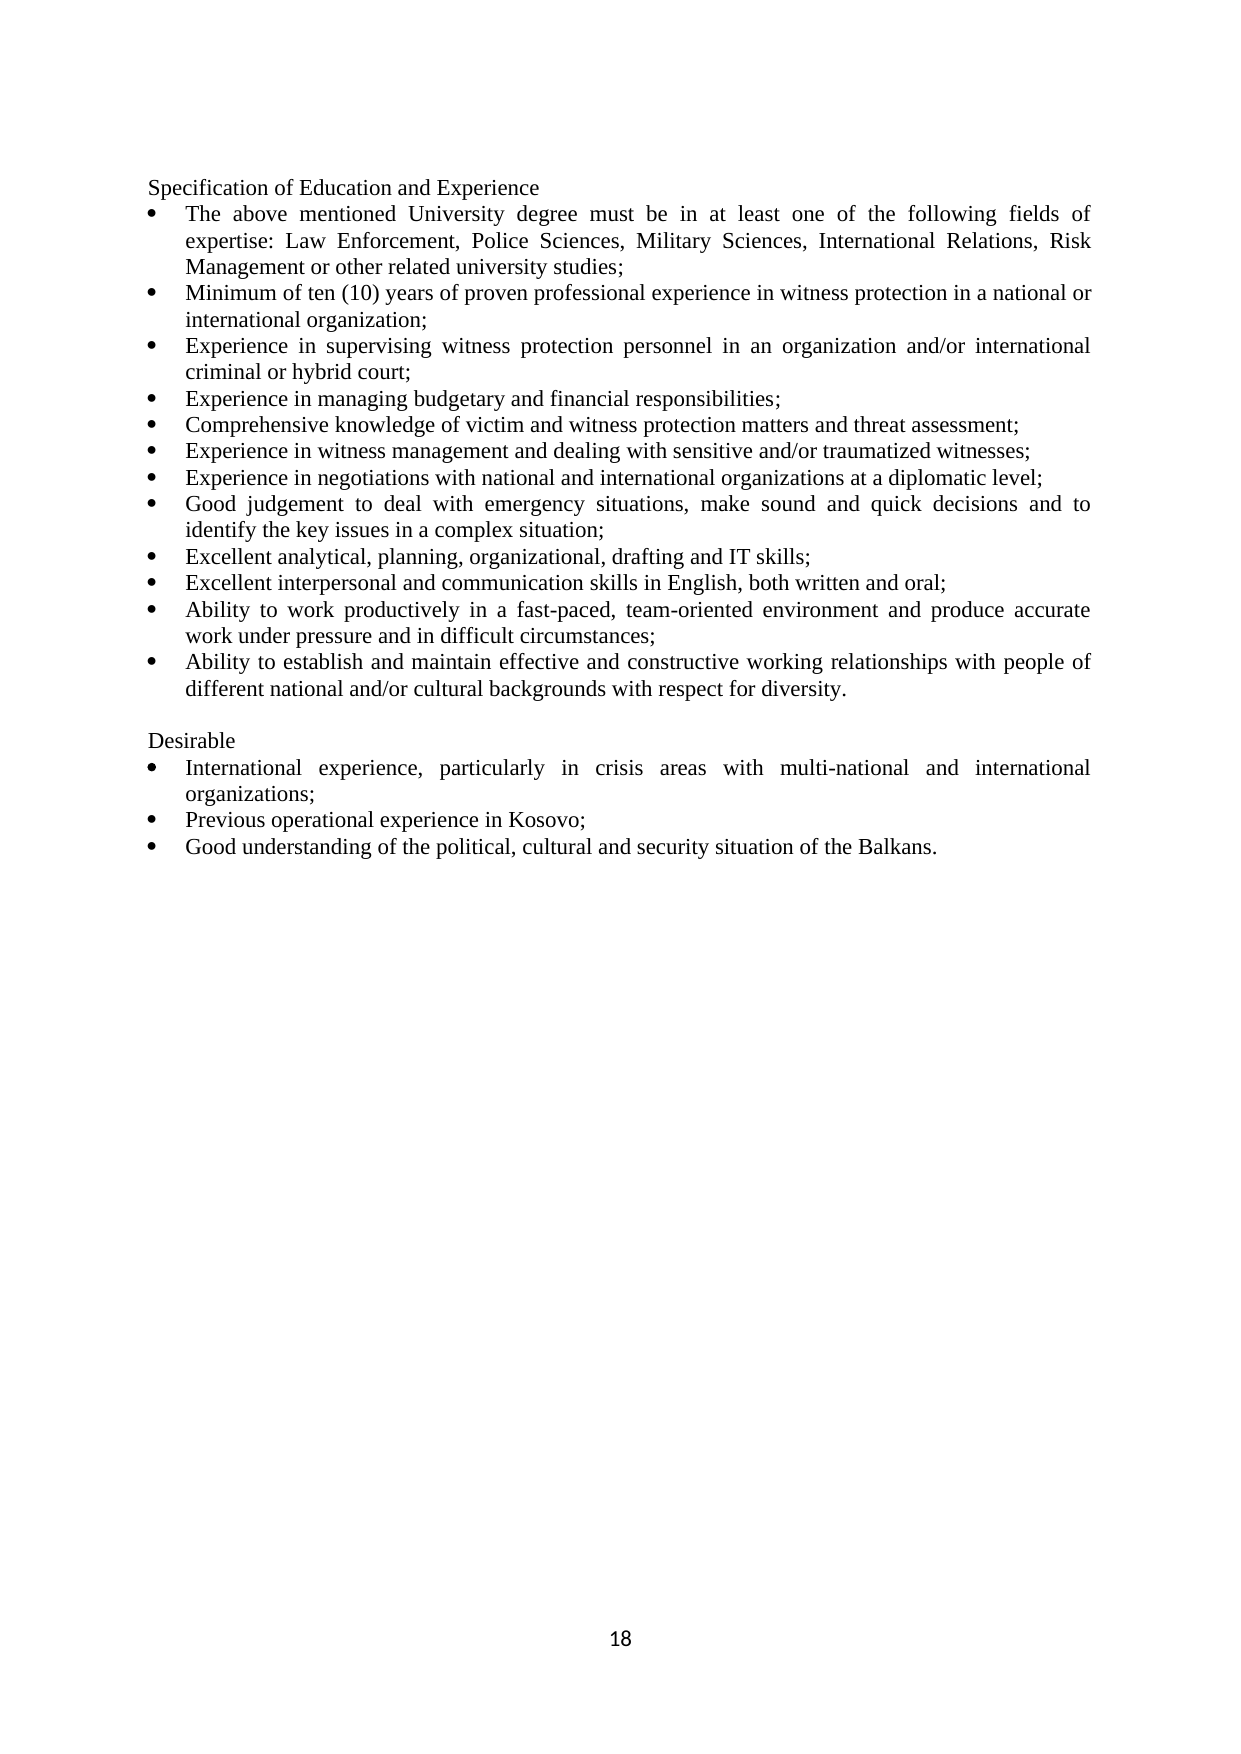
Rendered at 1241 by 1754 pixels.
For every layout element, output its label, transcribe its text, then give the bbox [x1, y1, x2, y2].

list Good judgement to deal with emergency situations, make sound and quick decisions and to identify the key issues in a complex situation; [148, 490, 1093, 543]
list Ability to establish and maintain effective and constructive working relationships with people of different national and/or cultural backgrounds with respect for diversity. [148, 648, 1093, 701]
list Excellent analytical, planning, organizational, drafting and IT skills; [148, 543, 1093, 569]
list Experience in supervising witness protection personnel in an organization and/or international criminal or hybrid court; [148, 332, 1093, 385]
list International experience, particularly in crisis areas with multi-national and international organizations; [148, 754, 1093, 806]
list Experience in negotiations with national and international organizations at a diplomatic level; [148, 464, 1093, 490]
list Experience in managing budgetary and financial responsibilities; [148, 385, 1093, 411]
text Specification of Education and Experience [148, 174, 1093, 200]
list Minimum of ten (10) years of proven professional experience in witness protection in a national or international organization; [148, 279, 1093, 332]
list Experience in witness management and dealing with sensitive and/or traumatized witnesses; [148, 437, 1093, 464]
list Excellent interpersonal and communication skills in English, both written and oral; [148, 569, 1093, 596]
text Desirable [148, 727, 1093, 754]
list Previous operational experience in Kosovo; [148, 806, 1093, 833]
list Ability to work productively in a fast-paced, team-oriented environment and produce accurate work under pressure and in difficult circumstances; [148, 596, 1093, 648]
list Good understanding of the political, cultural and security situation of the Balkans. [148, 833, 1093, 859]
list The above mentioned University degree must be in at least one of the following fields of expertise: Law Enforcement, Police Sciences, Military Sciences, International Relations, Risk Management or other related university studies; [148, 200, 1093, 279]
list Comprehensive knowledge of victim and witness protection matters and threat assessment; [148, 411, 1093, 437]
